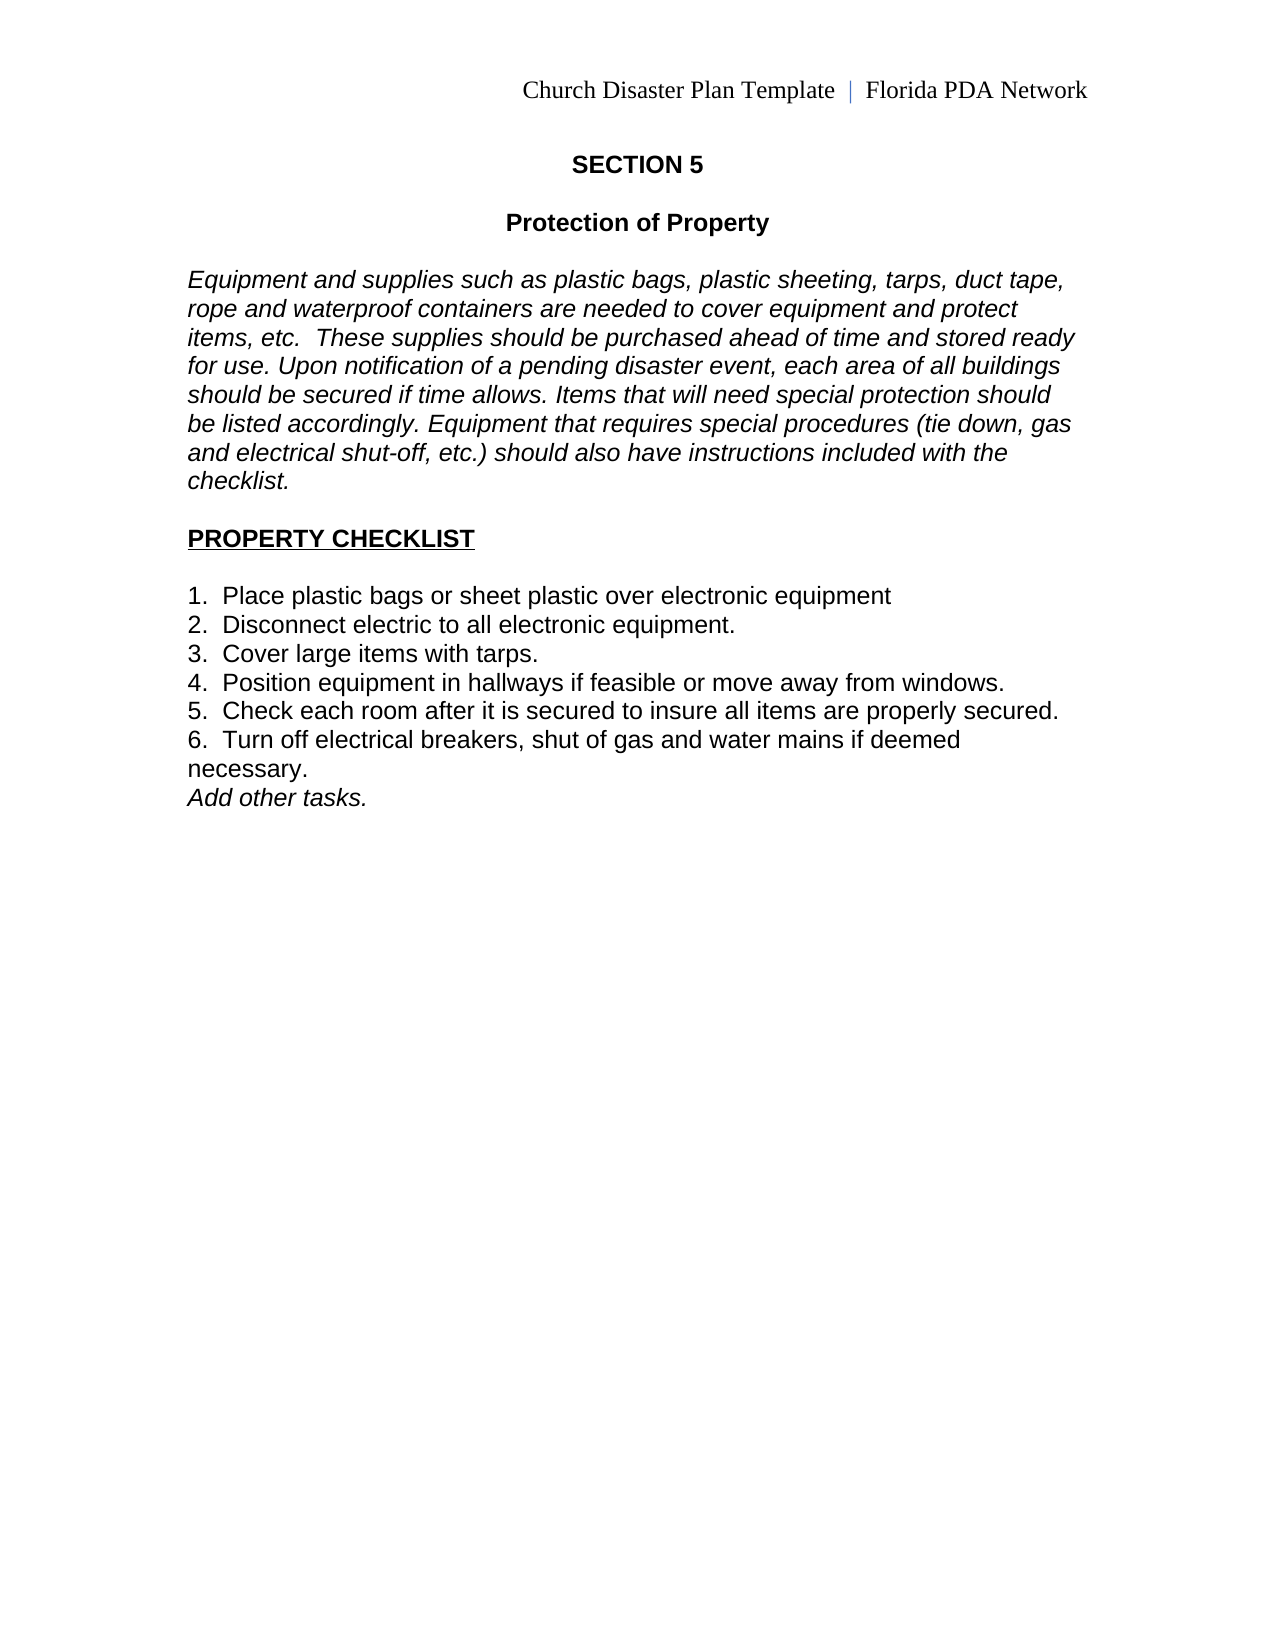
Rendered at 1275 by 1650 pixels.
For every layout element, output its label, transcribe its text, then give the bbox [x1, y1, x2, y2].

text SECTION 5 [187, 150, 1087, 179]
text Add other tasks. [187, 782, 1087, 811]
text 5. Check each room after it is secured to insure all items are properly secured. [187, 696, 1087, 725]
text 6. Turn off electrical breakers, shut of gas and water mains if deemed necessary. [187, 725, 1087, 782]
text 2. Disconnect electric to all electronic equipment. [187, 610, 1087, 639]
text 3. Cover large items with tarps. [187, 639, 1087, 667]
text 1. Place plastic bags or sheet plastic over electronic equipment [187, 581, 1087, 610]
text PROPERTY CHECKLIST [187, 524, 1087, 552]
text Equipment and supplies such as plastic bags, plastic sheeting, tarps, duct tape, rope and waterproof containers are needed to cover equipment and protect items, etc. These supplies should be purchased ahead of time and stored ready for use. Upon notification of a pending disaster event, each area of all buildings should be secured if time allows. Items that will need special protection should be listed accordingly. Equipment that requires special procedures (tie down, gas and electrical shut-off, etc.) should also have instructions included with the checklist. [187, 265, 1087, 495]
text 4. Position equipment in hallways if feasible or move away from windows. [187, 667, 1087, 696]
text Protection of Property [187, 207, 1087, 236]
